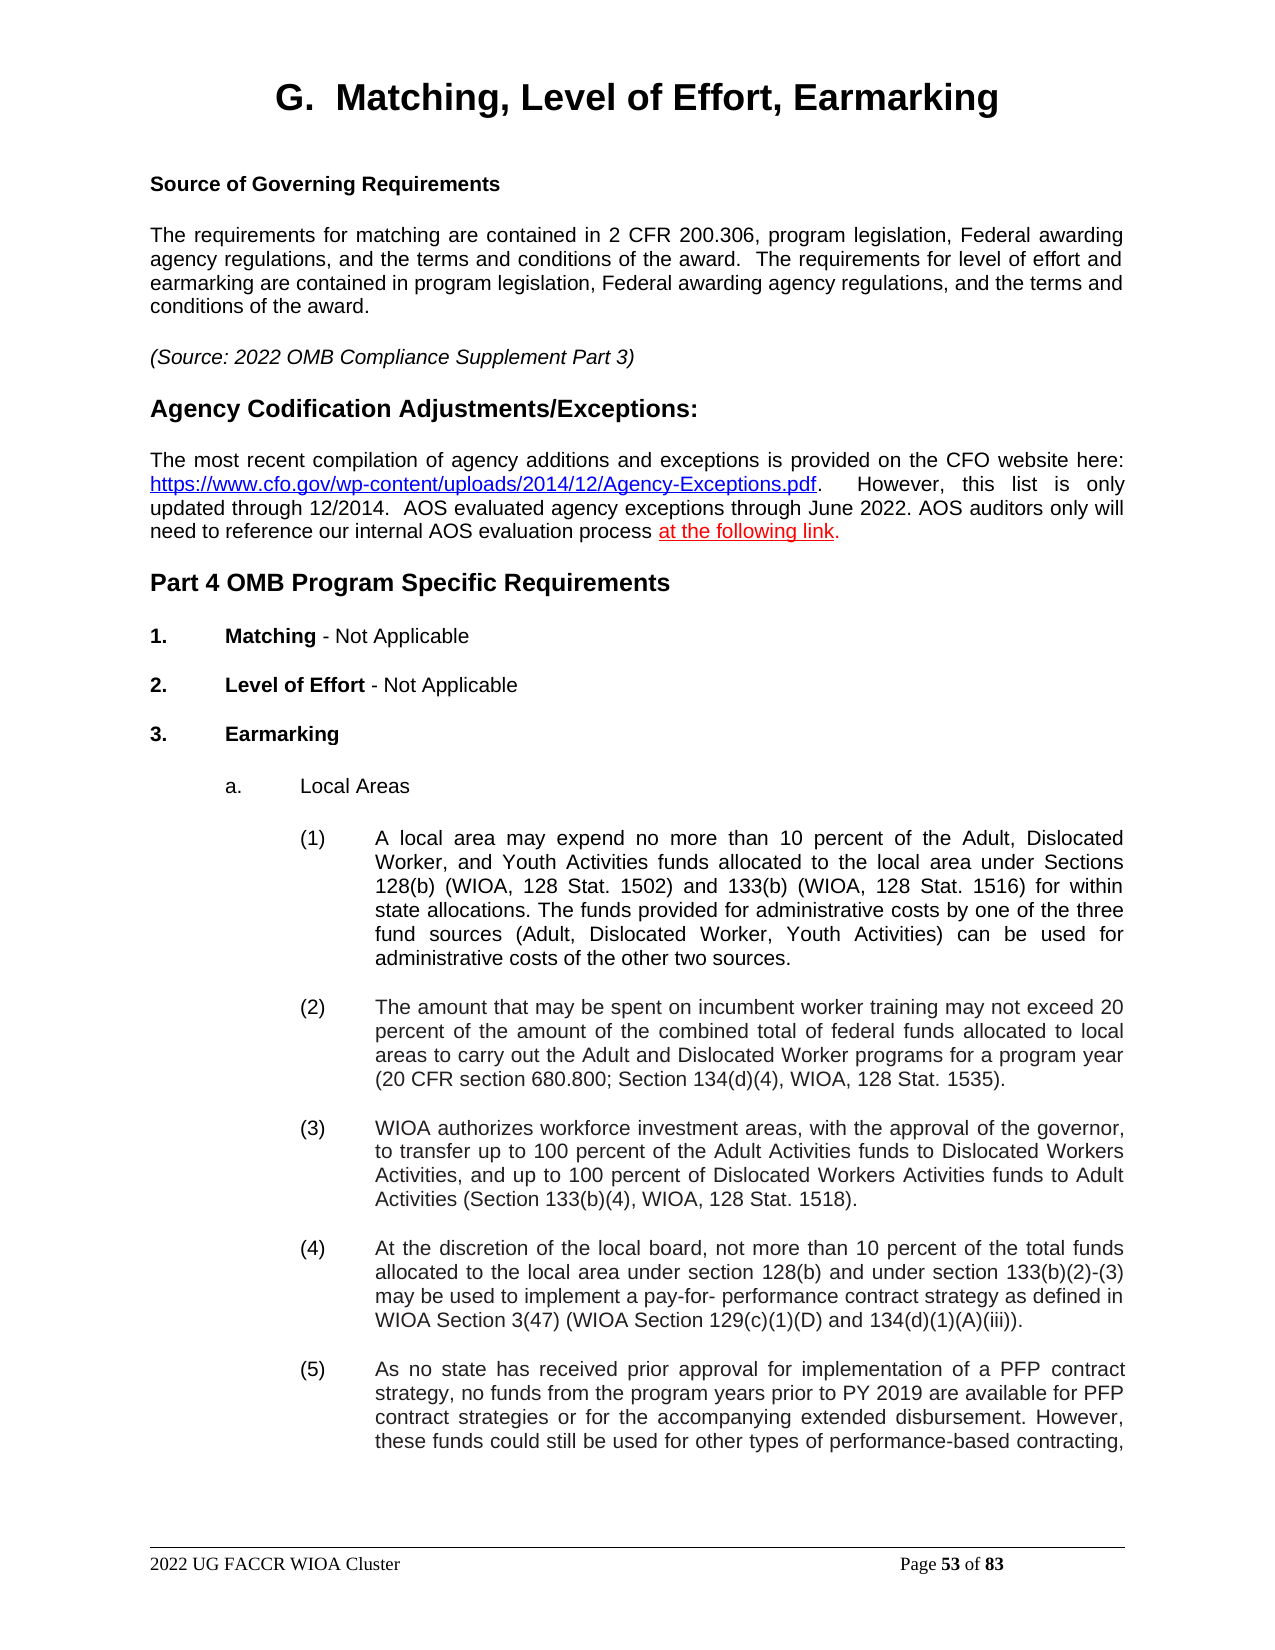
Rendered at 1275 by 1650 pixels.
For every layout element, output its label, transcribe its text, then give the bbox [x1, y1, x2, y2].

text The most recent compilation of agency additions and exceptions is provided on the CFO website here: https://www.cfo.gov/wp-content/uploads/2014/12/Agency-Exceptions.pdf. However, this list is only updated through 12/2014. AOS evaluated agency exceptions through June 2022. AOS auditors only will need to reference our internal AOS evaluation process at the following link. [150, 447, 1125, 543]
text (3) WIOA authorizes workforce investment areas, with the approval of the governor, to transfer up to 100 percent of the Adult Activities funds to Dislocated Workers Activities, and up to 100 percent of Dislocated Workers Activities funds to Adult Activities (Section 133(b)(4), WIOA, 128 Stat. 1518). [300, 1114, 1125, 1211]
text Part 4 OMB Program Specific Requirements [150, 568, 1125, 597]
text Agency Codification Adjustments/Exceptions: [150, 394, 1125, 422]
text The requirements for matching are contained in 2 CFR 200.306, program legislation, Federal awarding agency regulations, and the terms and conditions of the award. The requirements for level of effort and earmarking are contained in program legislation, Federal awarding agency regulations, and the terms and conditions of the award. [150, 222, 1125, 318]
text a. Local Areas [225, 774, 1125, 798]
text (4) At the discretion of the local board, not more than 10 percent of the total funds allocated to the local area under section 128(b) and under section 133(b)(2)-(3) may be used to implement a pay-for- performance contract strategy as defined in WIOA Section 3(47) (WIOA Section 129(c)(1)(D) and 134(d)(1)(A)(iii)). [300, 1234, 1125, 1332]
text (Source: 2022 OMB Compliance Supplement Part 3) [150, 345, 1125, 369]
text 2. Level of Effort - Not Applicable [150, 671, 1125, 697]
text (1) A local area may expend no more than 10 percent of the Adult, Dislocated Worker, and Youth Activities funds allocated to the local area under Sections 128(b) (WIOA, 128 Stat. 1502) and 133(b) (WIOA, 128 Stat. 1516) for within state allocations. The funds provided for administrative costs by one of the three fund sources (Adult, Dislocated Worker, Youth Activities) can be used for administrative costs of the other two sources. [300, 826, 1125, 969]
text (2) The amount that may be spent on incumbent worker training may not exceed 20 percent of the amount of the combined total of federal funds allocated to local areas to carry out the Adult and Dislocated Worker programs for a program year (20 CFR section 680.800; Section 134(d)(4), WIOA, 128 Stat. 1535). [300, 993, 1125, 1090]
text 1. Matching - Not Applicable [150, 624, 1125, 648]
text 3. Earmarking [150, 720, 1125, 745]
text Source of Governing Requirements [150, 172, 1125, 196]
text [300, 1355, 1125, 1453]
